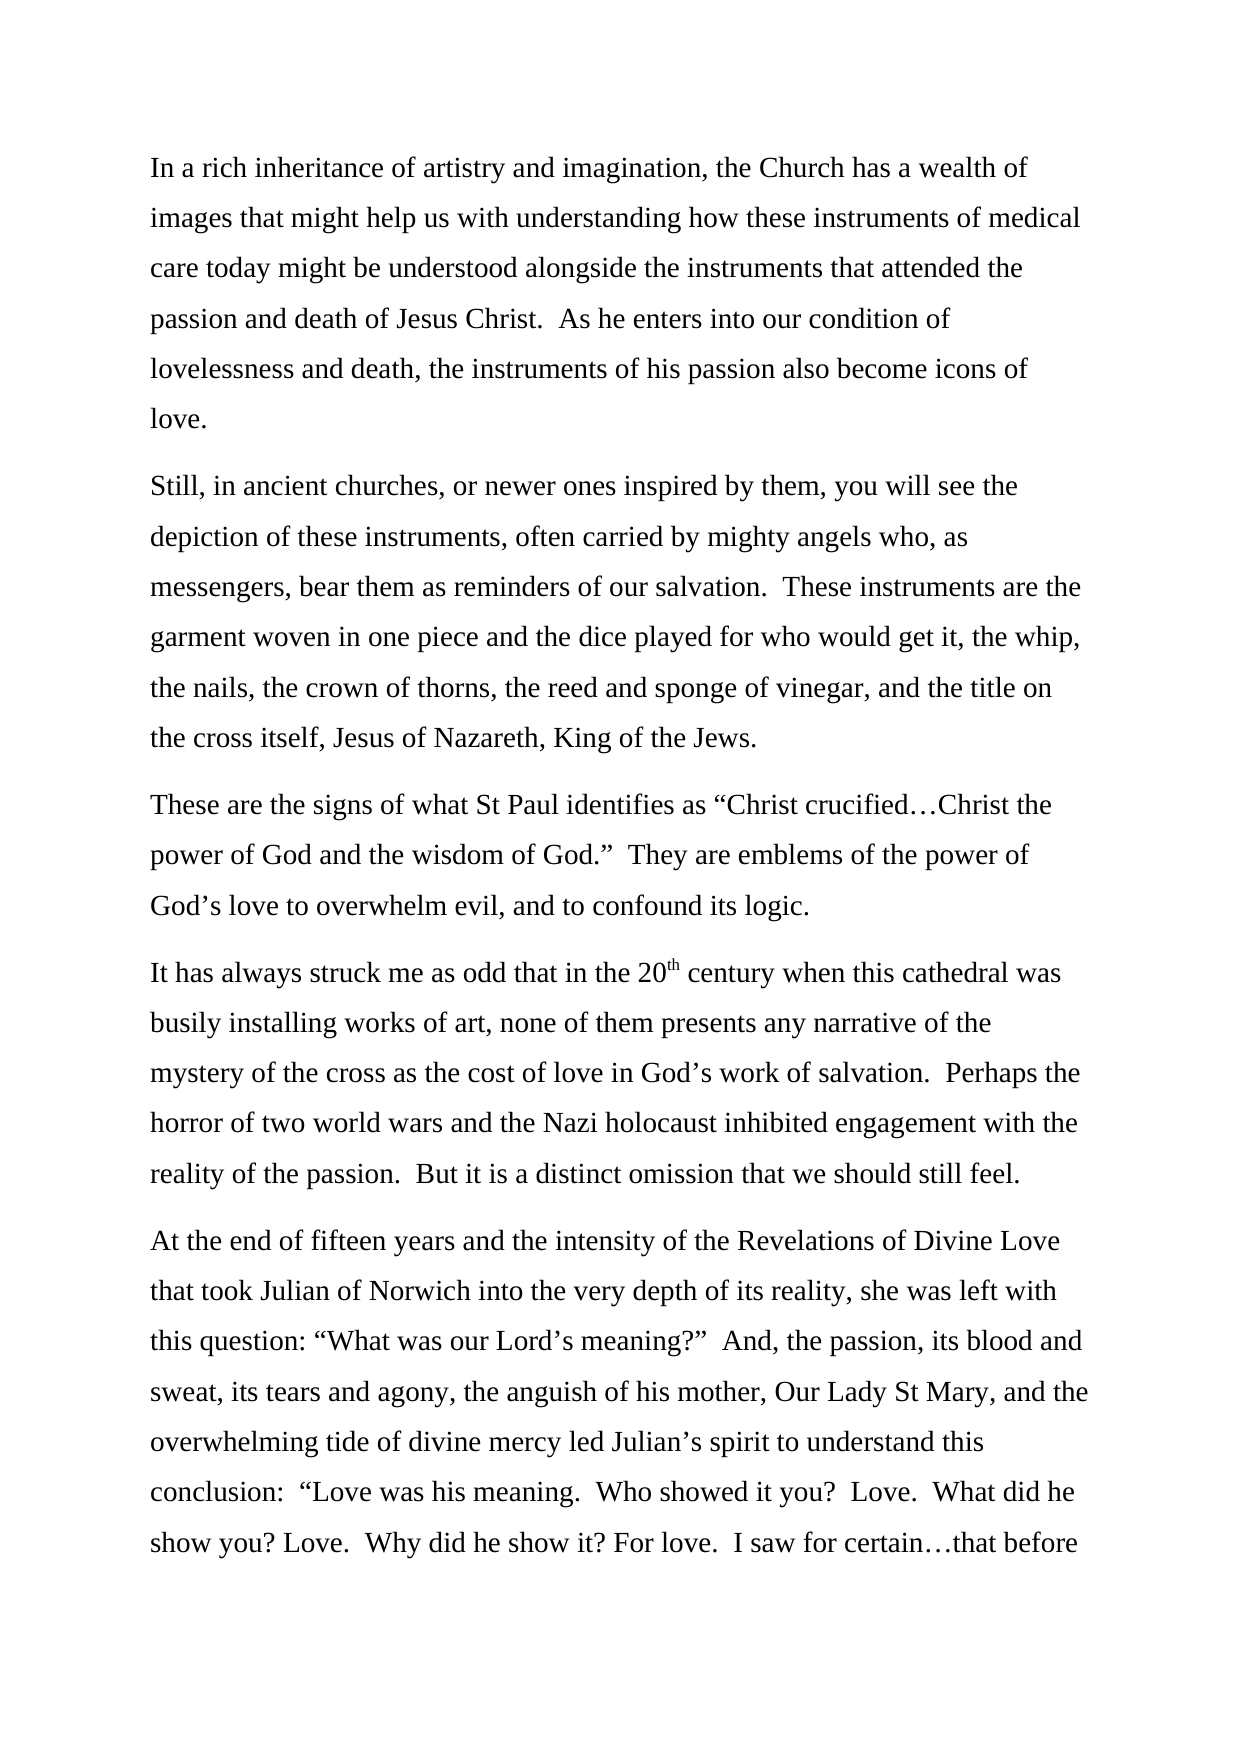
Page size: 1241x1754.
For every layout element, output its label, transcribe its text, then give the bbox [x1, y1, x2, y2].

text Still, in ancient churches, or newer ones inspired by them, you will see the depiction of these instruments, often carried by mighty angels who, as messengers, bear them as reminders of our salvation. These instruments are the garment woven in one piece and the dice played for who would get it, the whip, the nails, the crown of thorns, the reed and sponge of vinegar, and the title on the cross itself, Jesus of Nazareth, King of the Jews. [150, 468, 1090, 754]
text These are the signs of what St Paul identifies as “Christ crucified…Christ the power of God and the wisdom of God.” They are emblems of the power of God’s love to overwhelm evil, and to confound its logic. [150, 787, 1090, 921]
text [150, 1223, 1090, 1558]
text It has always struck me as odd that in the 20th century when this cathedral was busily installing works of art, none of them presents any narrative of the mystery of the cross as the cost of love in God’s work of salvation. Perhaps the horror of two world wars and the Nazi holocaust inhibited engagement with the reality of the passion. But it is a distinct omission that we should still feel. [150, 955, 1090, 1189]
text In a rich inheritance of artistry and imagination, the Church has a wealth of images that might help us with understanding how these instruments of medical care today might be understood alongside the instruments that attended the passion and death of Jesus Christ. As he enters into our condition of lovelessness and death, the instruments of his passion also become icons of love. [150, 150, 1090, 435]
